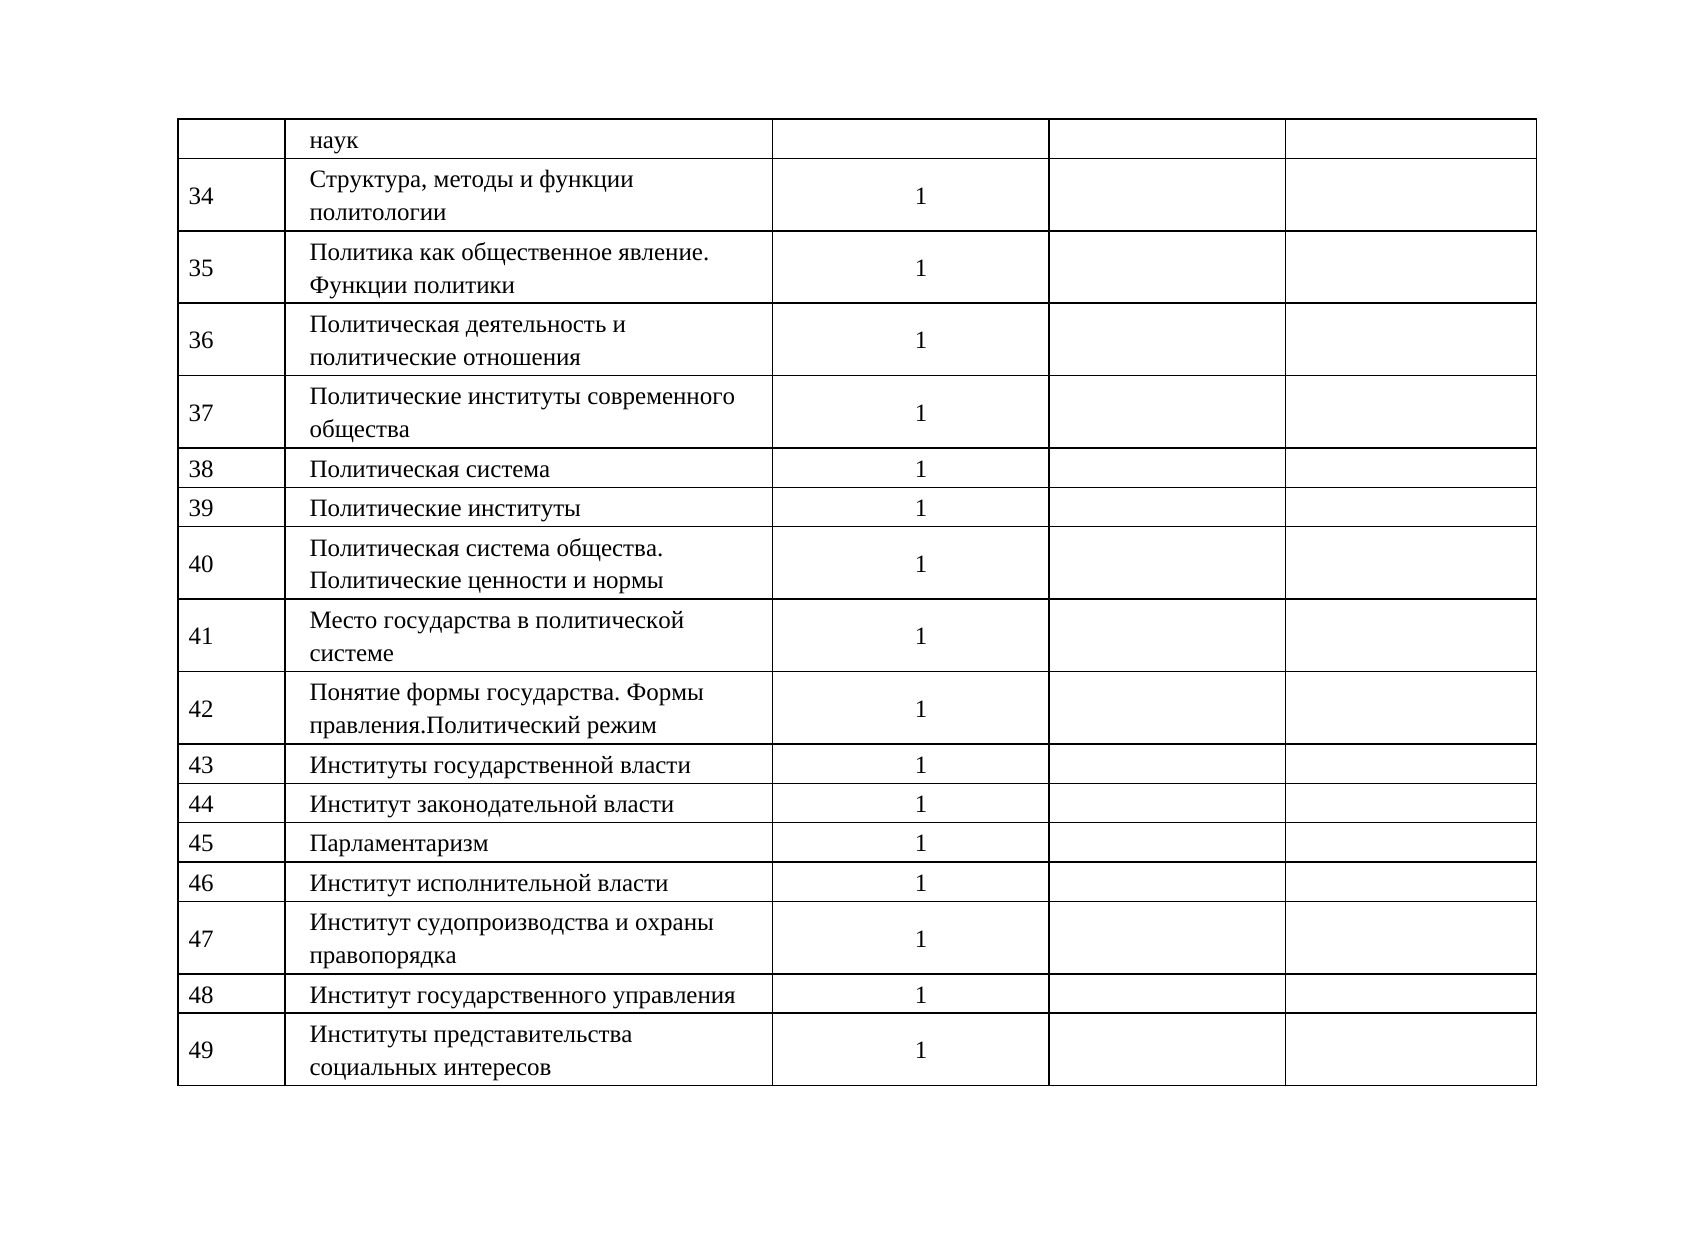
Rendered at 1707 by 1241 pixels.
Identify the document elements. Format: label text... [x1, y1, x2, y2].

table_cell Политика как общественное явление. Функции политики [286, 232, 772, 302]
table_cell [1050, 902, 1285, 973]
table_cell 1 [773, 975, 1048, 1012]
table_cell 44 [179, 784, 284, 822]
table_cell Политическая деятельность и политические отношения [286, 304, 772, 375]
table_cell 46 [179, 863, 284, 901]
table_cell 1 [773, 120, 1048, 157]
table_cell Институты представительства социальных интересов [286, 1014, 772, 1085]
table_cell 1 [773, 304, 1048, 375]
table_cell [1050, 823, 1285, 861]
table_cell [1286, 120, 1536, 157]
table_cell [1050, 863, 1285, 901]
table_cell Институт государственного управления [286, 975, 772, 1012]
table_cell 41 [179, 600, 284, 671]
table_cell 1 [773, 745, 1048, 782]
table_cell [1050, 304, 1285, 375]
table_cell [1050, 232, 1285, 302]
table_cell [1286, 784, 1536, 822]
table_cell [1050, 449, 1285, 486]
table_cell [1050, 376, 1285, 447]
table_cell Структура, методы и функции политологии [286, 159, 772, 230]
table_cell 1 [773, 449, 1048, 486]
table_cell [1286, 376, 1536, 447]
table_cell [286, 120, 772, 157]
table_cell [1286, 1014, 1536, 1085]
table_cell 48 [179, 975, 284, 1012]
table_cell Политические институты [286, 488, 772, 526]
table_cell [1286, 823, 1536, 861]
table_cell Институт судопроизводства и охраны правопорядка [286, 902, 772, 973]
table_cell 1 [773, 1014, 1048, 1085]
table_cell [1050, 975, 1285, 1012]
table_cell [1286, 672, 1536, 743]
table_cell 1 [773, 376, 1048, 447]
table_cell 33 [179, 120, 284, 157]
table_cell [1286, 902, 1536, 973]
table_cell 42 [179, 672, 284, 743]
table_cell 1 [773, 159, 1048, 230]
table_cell [1286, 488, 1536, 526]
table_cell 1 [773, 823, 1048, 861]
table_cell [1286, 600, 1536, 671]
table_cell [1286, 745, 1536, 782]
table_cell [1050, 120, 1285, 157]
table_cell [1050, 784, 1285, 822]
table_cell 1 [773, 232, 1048, 302]
table_cell [1050, 488, 1285, 526]
table_cell 37 [179, 376, 284, 447]
table_cell [1286, 304, 1536, 375]
table_cell Институты государственной власти [286, 745, 772, 782]
table_cell [1286, 527, 1536, 598]
table_cell Понятие формы государства. Формы правления.Политический режим [286, 672, 772, 743]
table_cell 1 [773, 600, 1048, 671]
table_cell 36 [179, 304, 284, 375]
table_cell 1 [773, 902, 1048, 973]
table_cell 38 [179, 449, 284, 486]
table_cell [1286, 232, 1536, 302]
table_cell Политическая система [286, 449, 772, 486]
table_cell 39 [179, 488, 284, 526]
table_cell 1 [773, 488, 1048, 526]
table_cell [1050, 159, 1285, 230]
table_cell 1 [773, 672, 1048, 743]
table_cell 45 [179, 823, 284, 861]
table_cell 49 [179, 1014, 284, 1085]
table_cell Институт законодательной власти [286, 784, 772, 822]
table_cell 35 [179, 232, 284, 302]
table_cell 43 [179, 745, 284, 782]
table_cell [1050, 745, 1285, 782]
table_cell [1050, 672, 1285, 743]
table_cell Политическая система общества. Политические ценности и нормы [286, 527, 772, 598]
table_cell Политические институты современного общества [286, 376, 772, 447]
table_cell Место государства в политической системе [286, 600, 772, 671]
table_cell 1 [773, 784, 1048, 822]
table_cell [1286, 975, 1536, 1012]
table_cell 1 [773, 863, 1048, 901]
table_cell 40 [179, 527, 284, 598]
table_cell 47 [179, 902, 284, 973]
table_cell 1 [773, 527, 1048, 598]
table_cell Институт исполнительной власти [286, 863, 772, 901]
table_cell [1050, 1014, 1285, 1085]
table_cell Парламентаризм [286, 823, 772, 861]
table_cell [1286, 159, 1536, 230]
table_cell [1050, 600, 1285, 671]
table_cell [1286, 449, 1536, 486]
table_cell [1286, 863, 1536, 901]
table_cell [1050, 527, 1285, 598]
table_cell 34 [179, 159, 284, 230]
